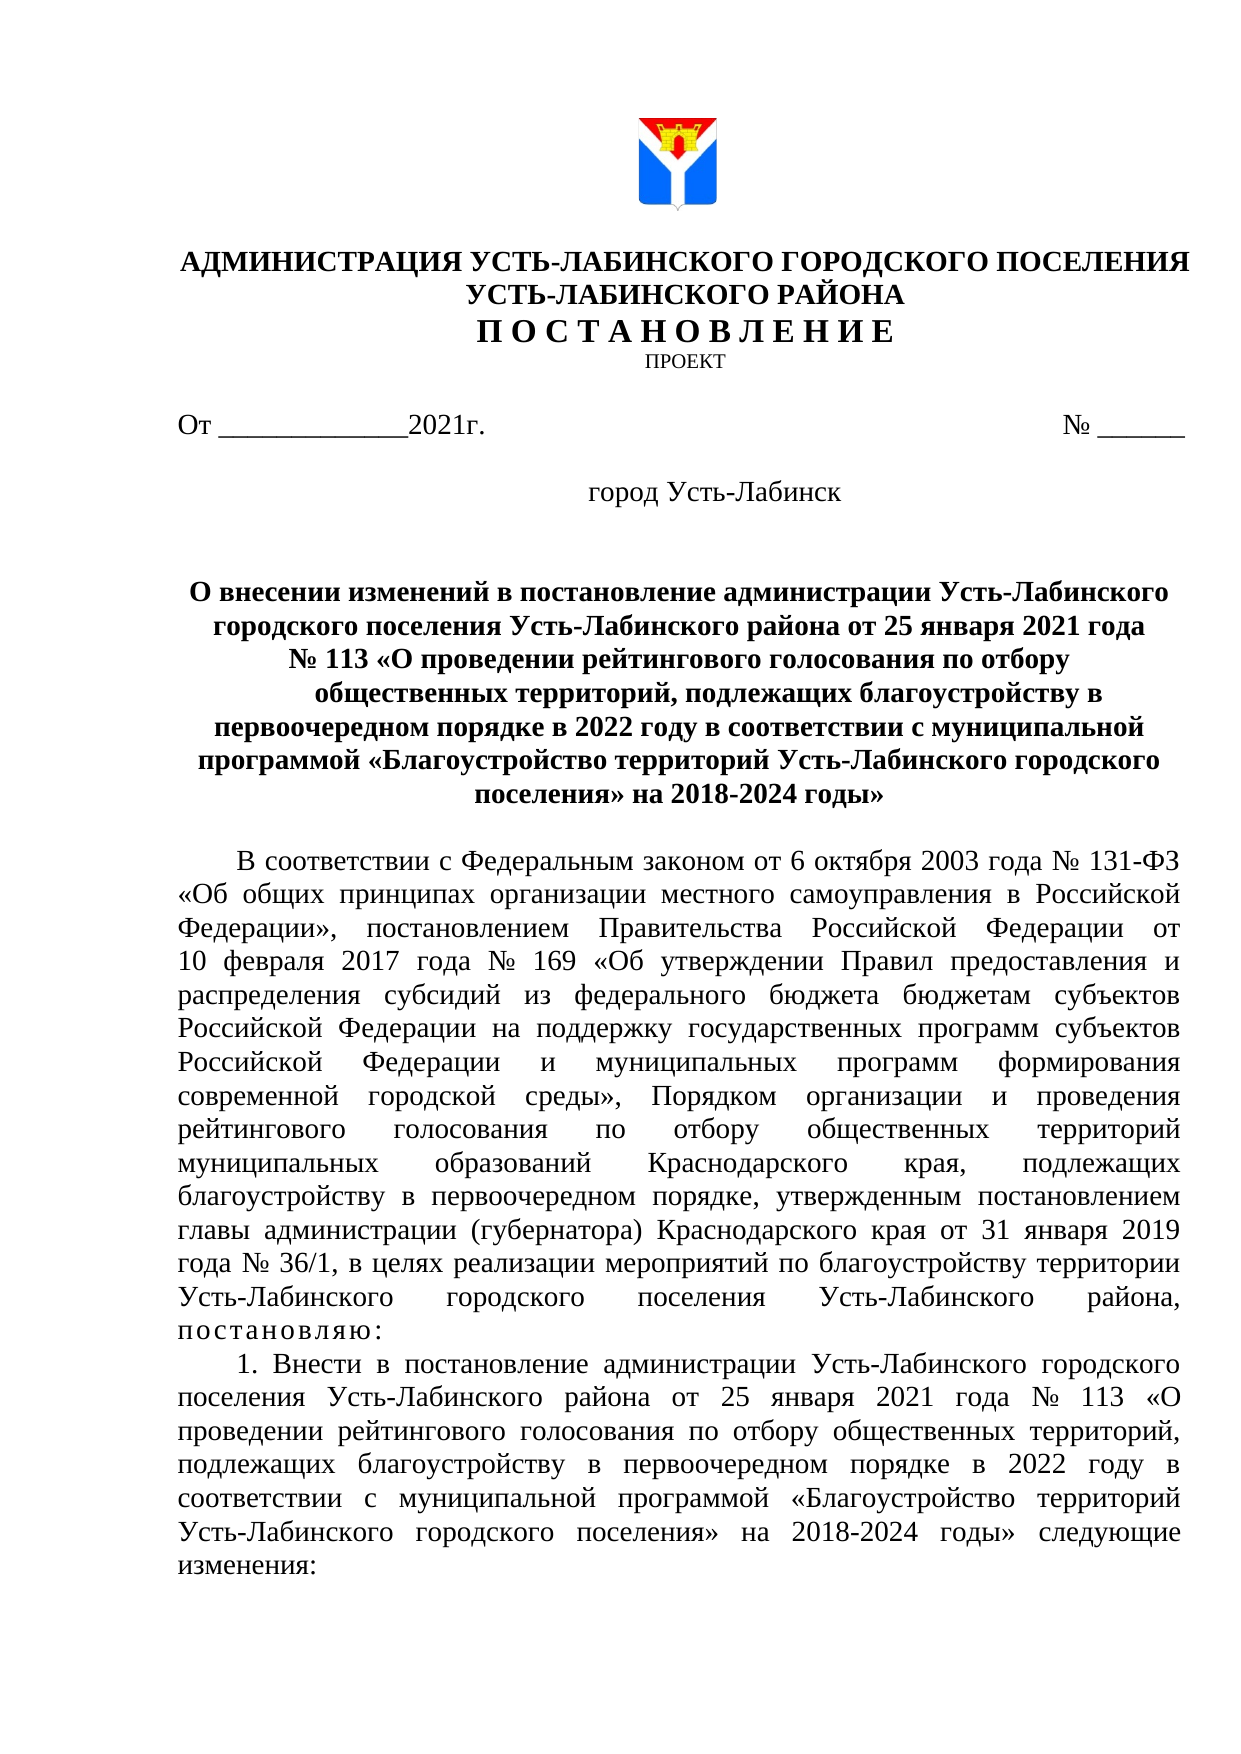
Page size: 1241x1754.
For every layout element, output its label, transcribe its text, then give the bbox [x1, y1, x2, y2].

text УСТЬ-ЛАБИНСКОГО РАЙОНА [177, 277, 1193, 311]
text 10 февраля 2017 года № 169 «Об утверждении Правил предоставления и распределения субсидий из федерального бюджета бюджетам субъектов Российской Федерации на поддержку государственных программ субъектов Российской Федерации и муниципальных программ формирования современной городской среды», Порядком организации и проведения рейтингового голосования по отбору общественных территорий муниципальных образований Краснодарского края, подлежащих благоустройству в первоочередном порядке, утвержденным постановлением главы администрации (губернатора) Краснодарского края от 31 января 2019 года № 36/1, в целях реализации мероприятий по благоустройству территории Усть-Лабинского городского поселения Усть-Лабинского района, постановляю: [177, 943, 1181, 1346]
text АДМИНИСТРАЦИЯ УСТЬ-ЛАБИНСКОГО ГОРОДСКОГО ПОСЕЛЕНИЯ [177, 244, 1193, 277]
text В соответствии с Федеральным законом от 6 октября 2003 года № 131-ФЗ «Об общих принципах организации местного самоуправления в Российской Федерации», постановлением Правительства Российской Федерации от [177, 843, 1181, 943]
picture [638, 118, 717, 211]
text От _____________2021г. № ______ [177, 407, 1193, 440]
text О внесении изменений в постановление администрации Усть-Лабинского городского поселения Усть-Лабинского района от 25 января 2021 года [177, 574, 1181, 642]
text общественных территорий, подлежащих благоустройству в первоочередном порядке в 2022 году в соответствии с муниципальной программой «Благоустройство территорий Усть-Лабинского городского поселения» на 2018-2024 годы» [177, 675, 1181, 809]
text 1. Внести в постановление администрации Усть-Лабинского городского поселения Усть-Лабинского района от 25 января 2021 года № 113 «О проведении рейтингового голосования по отбору общественных территорий, подлежащих благоустройству в первоочередном порядке в 2022 году в соответствии с муниципальной программой «Благоустройство территорий Усть-Лабинского городского поселения» на 2018-2024 годы» следующие изменения: [177, 1346, 1181, 1581]
text ПРОЕКТ [177, 349, 1193, 373]
text город Усть-Лабинск [177, 474, 1193, 507]
text № 113 «О проведении рейтингового голосования по отбору [177, 642, 1181, 675]
text П О С Т А Н О В Л Е Н И Е [177, 311, 1193, 349]
